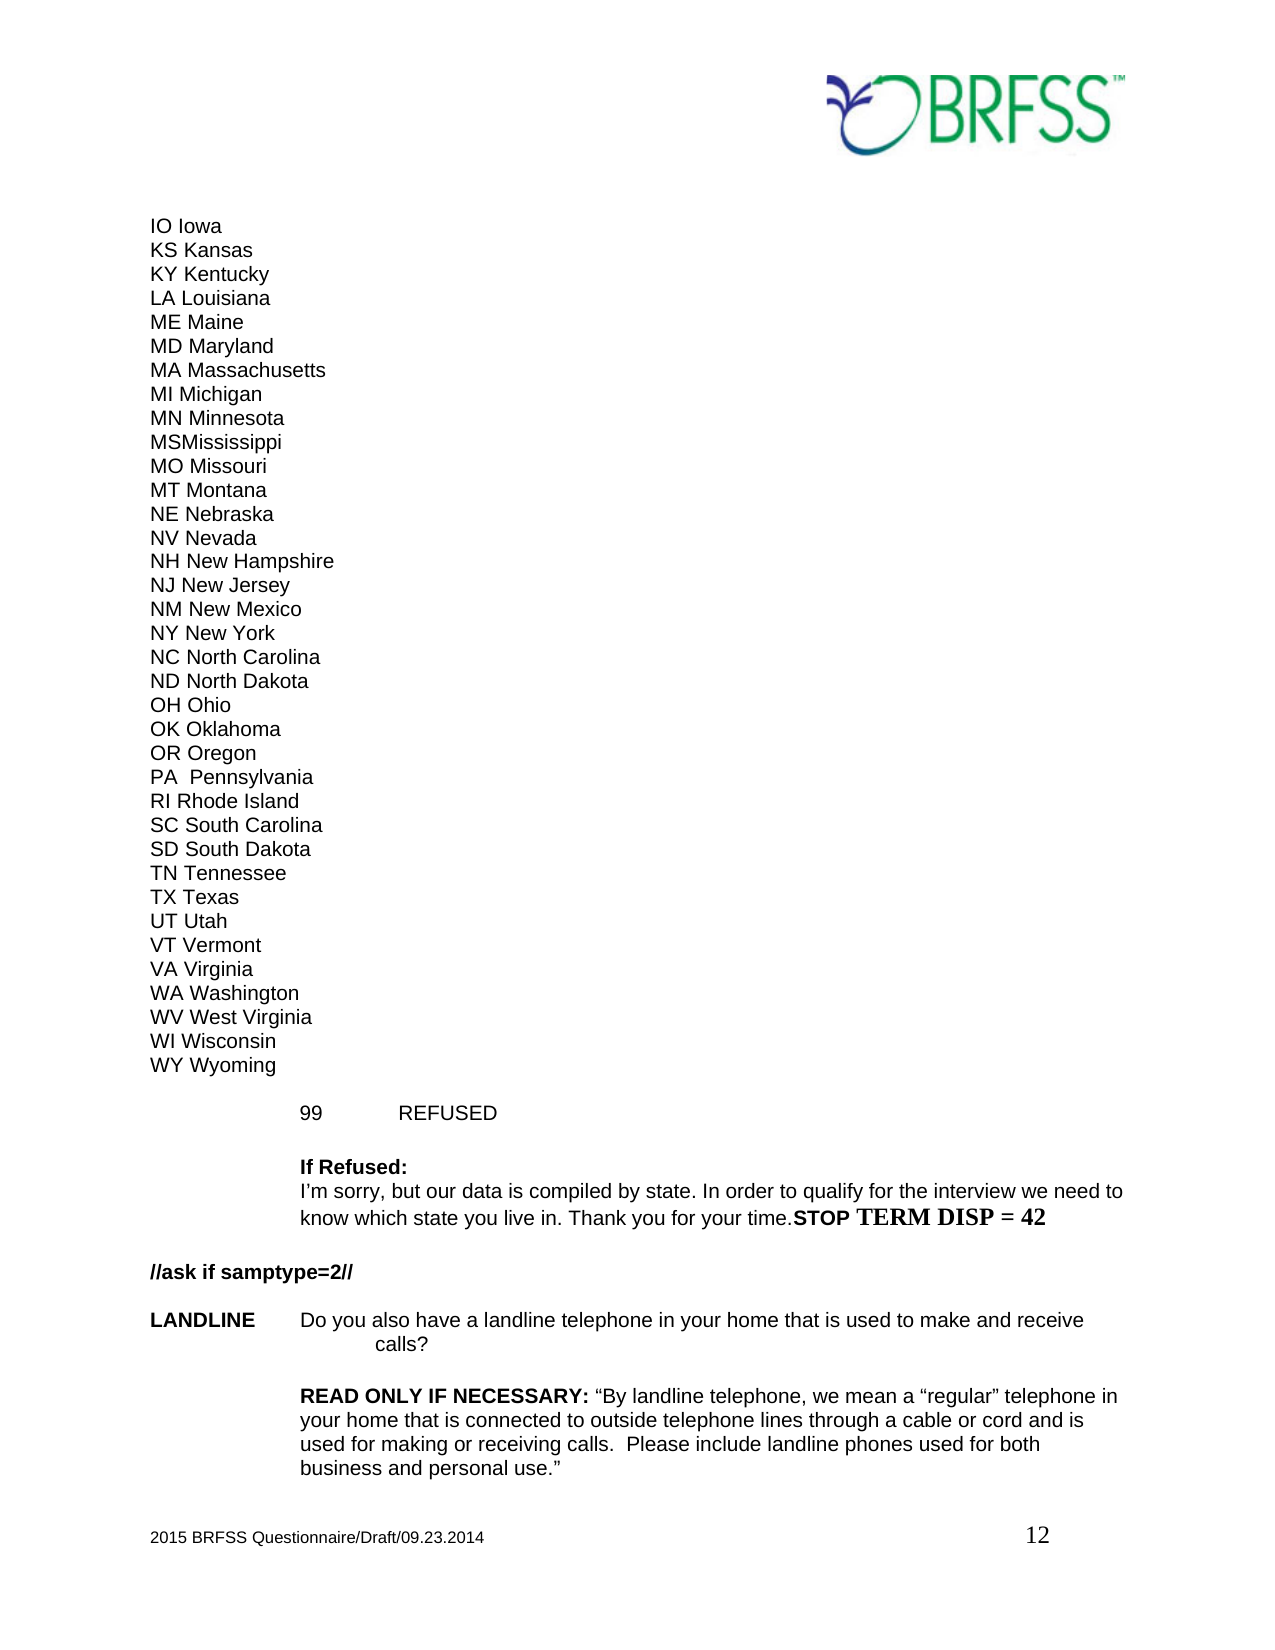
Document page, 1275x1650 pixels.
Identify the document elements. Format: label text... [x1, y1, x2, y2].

text LA Louisiana [150, 286, 1125, 310]
text I’m sorry, but our data is compiled by state. In order to qualify for the interview we need to know which state you live in. Thank you for your time.STOP TERM DISP = 42 [150, 1178, 1125, 1231]
text ND North Dakota [150, 669, 1125, 693]
text OK Oklahoma [150, 717, 1125, 741]
text OR Oregon [150, 741, 1125, 765]
text LANDLINE Do you also have a landline telephone in your home that is used to make and receive calls? [150, 1308, 1125, 1356]
text NM New Mexico [150, 597, 1125, 621]
text If Refused: [146, 1155, 1125, 1178]
text IO Iowa [150, 214, 1125, 238]
text KY Kentucky [150, 262, 1125, 286]
text ME Maine [150, 310, 1125, 334]
text VA Virginia [150, 957, 1125, 981]
text PA Pennsylvania [150, 765, 1125, 789]
text NY New York [150, 621, 1125, 645]
text MA Massachusetts [150, 358, 1125, 382]
text OH Ohio [150, 693, 1125, 717]
text //ask if samptype=2// [150, 1260, 1125, 1284]
text WV West Virginia [150, 1004, 1125, 1028]
text MI Michigan [150, 382, 1125, 406]
text VT Vermont [150, 933, 1125, 957]
text MT Montana [150, 477, 1125, 501]
text RI Rhode Island [150, 789, 1125, 813]
text MSMississippi [150, 429, 1125, 453]
text MN Minnesota [150, 406, 1125, 429]
text TN Tennessee [150, 861, 1125, 885]
text TX Texas [150, 885, 1125, 909]
text KS Kansas [150, 238, 1125, 262]
text SC South Carolina [150, 813, 1125, 837]
text WA Washington [150, 981, 1125, 1004]
text NE Nebraska [150, 501, 1125, 525]
picture [826, 75, 1125, 157]
text WY Wyoming [150, 1052, 1125, 1076]
text NV Nevada [150, 525, 1125, 549]
text READ ONLY IF NECESSARY: “By landline telephone, we mean a “regular” telephone in your home that is connected to outside telephone lines through a cable or cord and is used for making or receiving calls. Please include landline phones used for both business and personal use.” [296, 1384, 1125, 1480]
text SD South Dakota [150, 837, 1125, 861]
text 99 REFUSED [150, 1100, 1125, 1124]
text WI Wisconsin [150, 1028, 1125, 1052]
text MD Maryland [150, 334, 1125, 358]
text NH New Hampshire [150, 549, 1125, 573]
text MO Missouri [150, 453, 1125, 477]
text NJ New Jersey [150, 573, 1125, 597]
text NC North Carolina [150, 645, 1125, 669]
text UT Utah [150, 909, 1125, 933]
